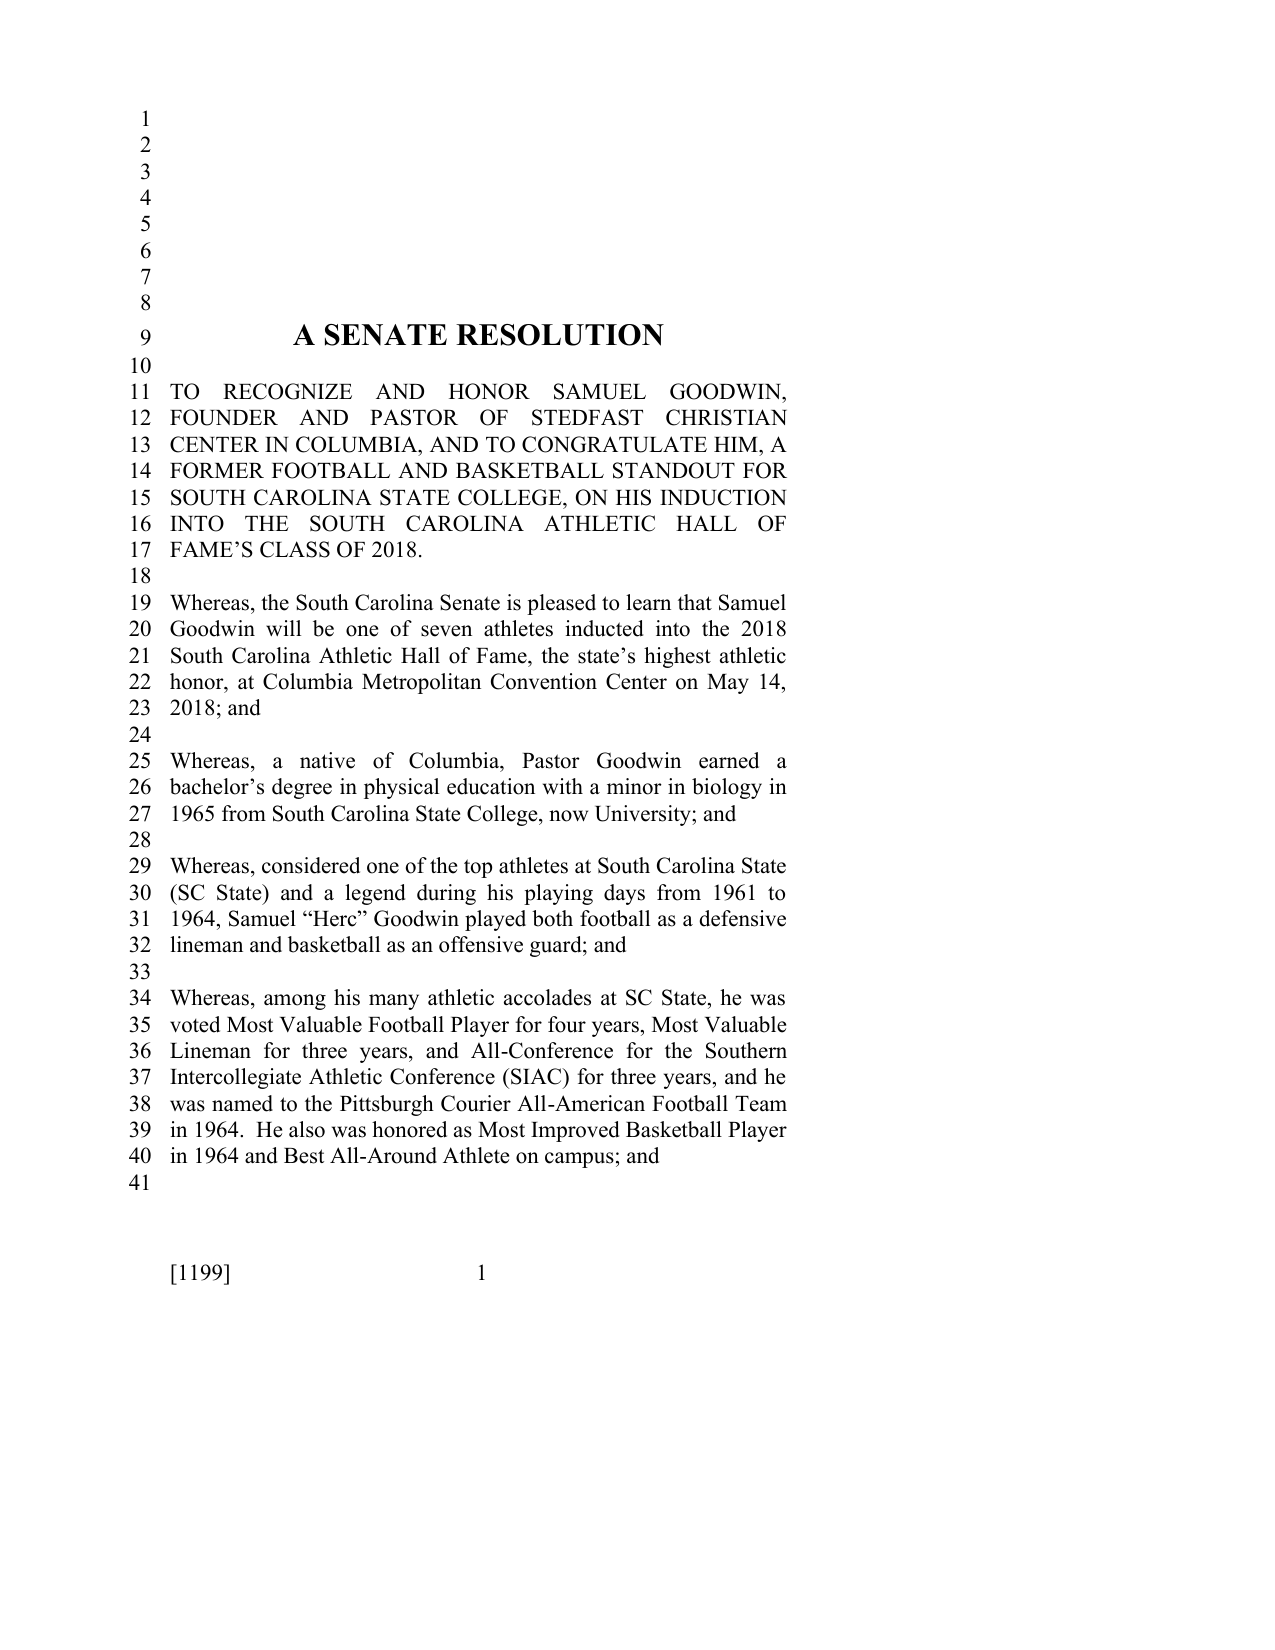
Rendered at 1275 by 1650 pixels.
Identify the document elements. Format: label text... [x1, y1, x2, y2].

text Whereas, a native of Columbia, Pastor Goodwin earned a bachelor’s degree in physical education with a minor in biology in 1965 from South Carolina State College, now University; and [169, 747, 787, 826]
text Whereas, the South Carolina Senate is pleased to learn that Samuel Goodwin will be one of seven athletes inducted into the 2018 South Carolina Athletic Hall of Fame, the state’s highest athletic honor, at Columbia Metropolitan Convention Center on May 14, 2018; and [169, 589, 787, 721]
text Whereas, considered one of the top athletes at South Carolina State (SC State) and a legend during his playing days from 1961 to 1964, Samuel “Herc” Goodwin played both football as a defensive lineman and basketball as an offensive guard; and [169, 852, 787, 958]
text TO RECOGNIZE AND HONOR SAMUEL GOODWIN, FOUNDER AND PASTOR OF STEDFAST CHRISTIAN CENTER IN COLUMBIA, AND TO CONGRATULATE HIM, A FORMER FOOTBALL AND BASKETBALL STANDOUT FOR SOUTH CAROLINA STATE COLLEGE, ON HIS INDUCTION INTO THE SOUTH CAROLINA ATHLETIC HALL OF FAME’S CLASS OF 2018. [169, 378, 787, 563]
text Whereas, among his many athletic accolades at SC State, he was voted Most Valuable Football Player for four years, Most Valuable Lineman for three years, and All-Conference for the Southern Intercollegiate Athletic Conference (SIAC) for three years, and he was named to the Pittsburgh Courier All-American Football Team in 1964. He also was honored as Most Improved Basketball Player in 1964 and Best All-Around Athlete on campus; and [169, 984, 787, 1169]
text A SENATE RESOLUTION [169, 316, 787, 352]
